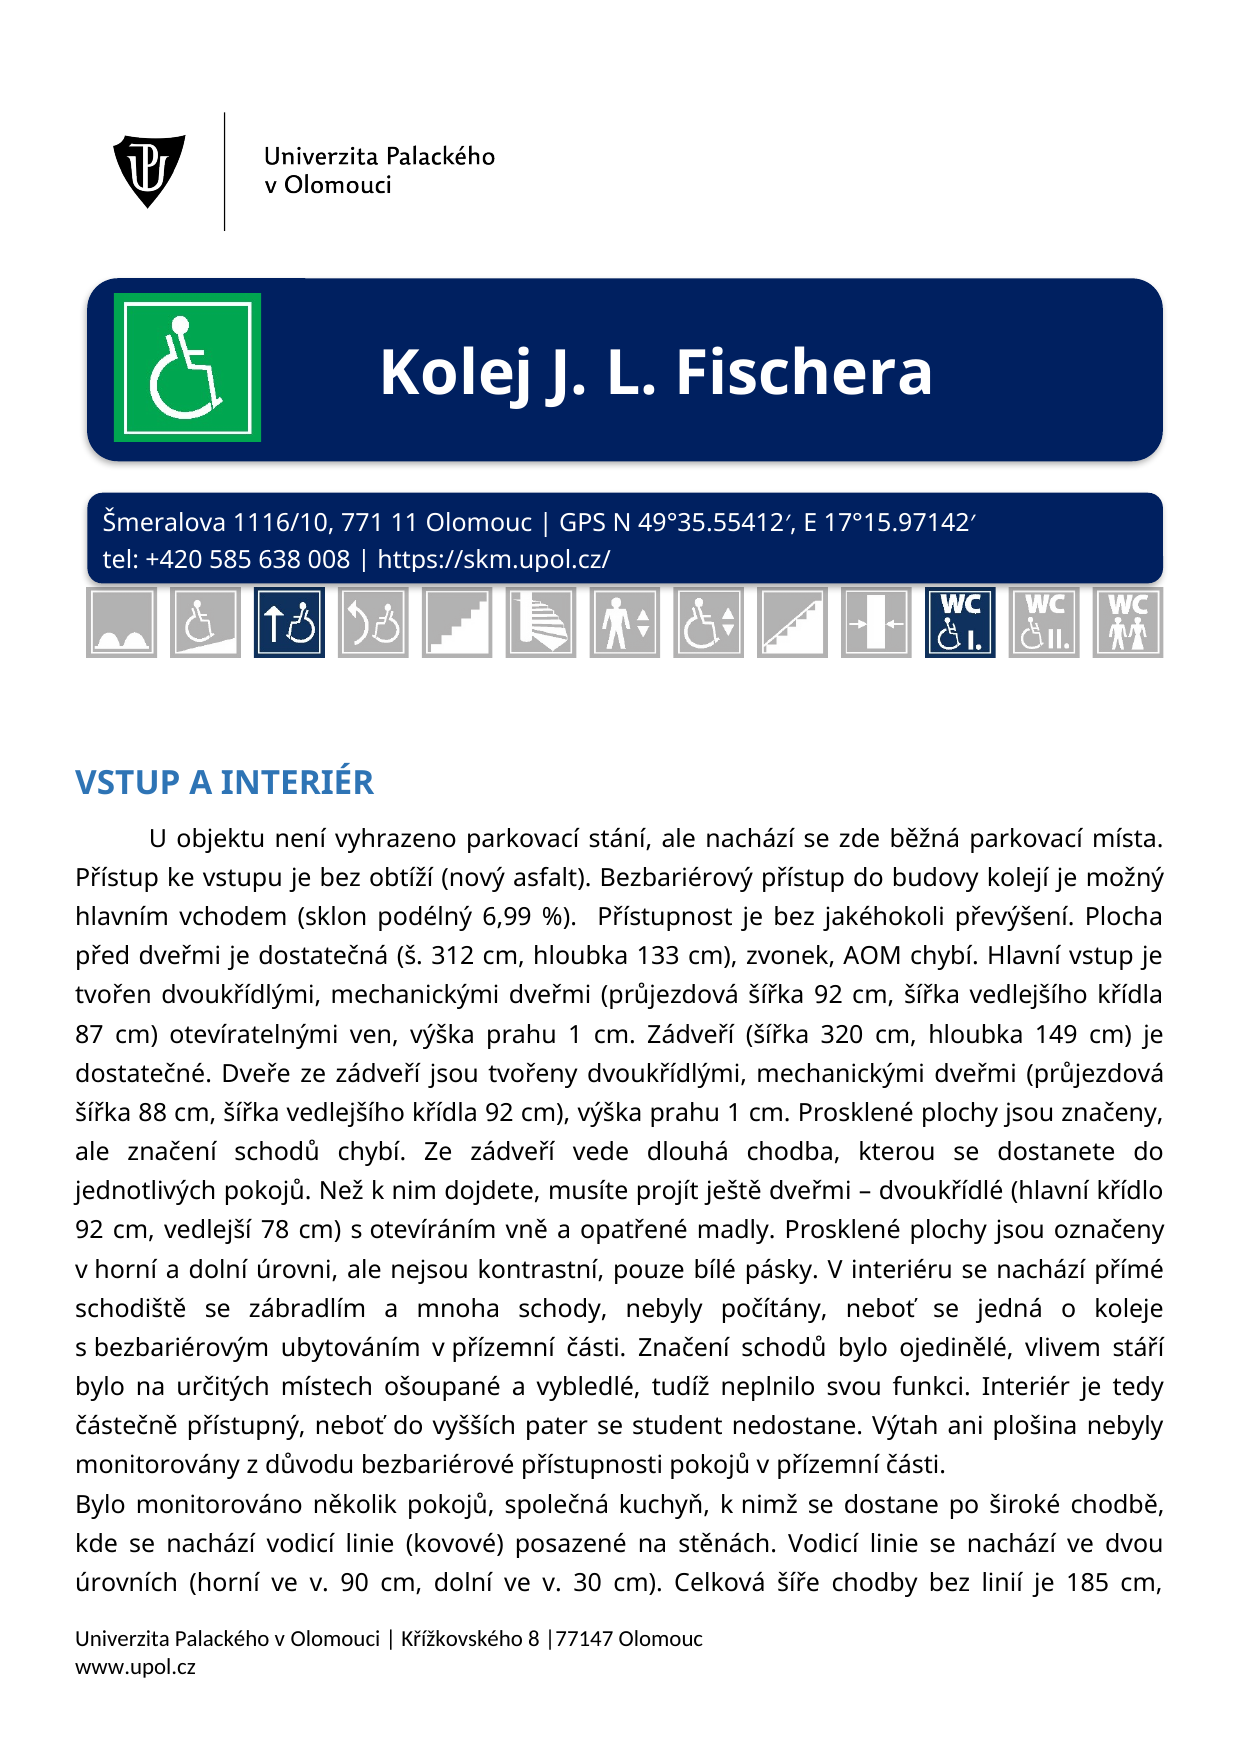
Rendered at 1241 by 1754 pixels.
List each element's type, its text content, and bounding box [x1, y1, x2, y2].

text U objektu není vyhrazeno parkovací stání, ale nachází se zde běžná parkovací místa. Přístup ke vstupu je bez obtíží (nový asfalt). Bezbariérový přístup do budovy kolejí je možný hlavním vchodem (sklon podélný 6,99 %). Přístupnost je bez jakéhokoli převýšení. Plocha před dveřmi je dostatečná (š. 312 cm, hloubka 133 cm), zvonek, AOM chybí. Hlavní vstup je tvořen dvoukřídlými, mechanickými dveřmi (průjezdová šířka 92 cm, šířka vedlejšího křídla 87 cm) otevíratelnými ven, výška prahu 1 cm. Zádveří (šířka 320 cm, hloubka 149 cm) je dostatečné. Dveře ze zádveří jsou tvořeny dvoukřídlými, mechanickými dveřmi (průjezdová šířka 88 cm, šířka vedlejšího křídla 92 cm), výška prahu 1 cm. Prosklené plochy jsou značeny, ale značení schodů chybí. Ze zádveří vede dlouhá chodba, kterou se dostanete do jednotlivých pokojů. Než k nim dojdete, musíte projít ještě dveřmi – dvoukřídlé (hlavní křídlo 92 cm, vedlejší 78 cm) s otevíráním vně a opatřené madly. Prosklené plochy jsou označeny v horní a dolní úrovni, ale nejsou kontrastní, pouze bílé pásky. V interiéru se nachází přímé schodiště se zábradlím a mnoha schody, nebyly počítány, neboť se jedná o koleje s bezbariérovým ubytováním v přízemní části. Značení schodů bylo ojedinělé, vlivem stáří bylo na určitých místech ošoupané a vybledlé, tudíž neplnilo svou funkci. Interiér je tedy částečně přístupný, neboť do vyšších pater se student nedostane. Výtah ani plošina nebyly monitorovány z důvodu bezbariérové přístupnosti pokojů v přízemní části. [75, 820, 1165, 1481]
table_header [494, 592, 578, 666]
table_header [159, 592, 243, 666]
picture [253, 587, 325, 658]
table_header [327, 592, 411, 666]
table_header [998, 592, 1081, 666]
subtitle VSTUP A INTERIÉR [75, 759, 1165, 804]
table_header [75, 587, 159, 666]
picture [113, 293, 262, 442]
table_header [243, 592, 327, 666]
picture [925, 587, 996, 658]
table_header [662, 592, 746, 666]
table_header [914, 592, 997, 666]
table_header [1081, 587, 1165, 666]
table_header [746, 592, 830, 666]
table_header [411, 592, 494, 666]
table_header [578, 592, 662, 666]
table_header [830, 592, 914, 666]
picture [75, 73, 533, 269]
